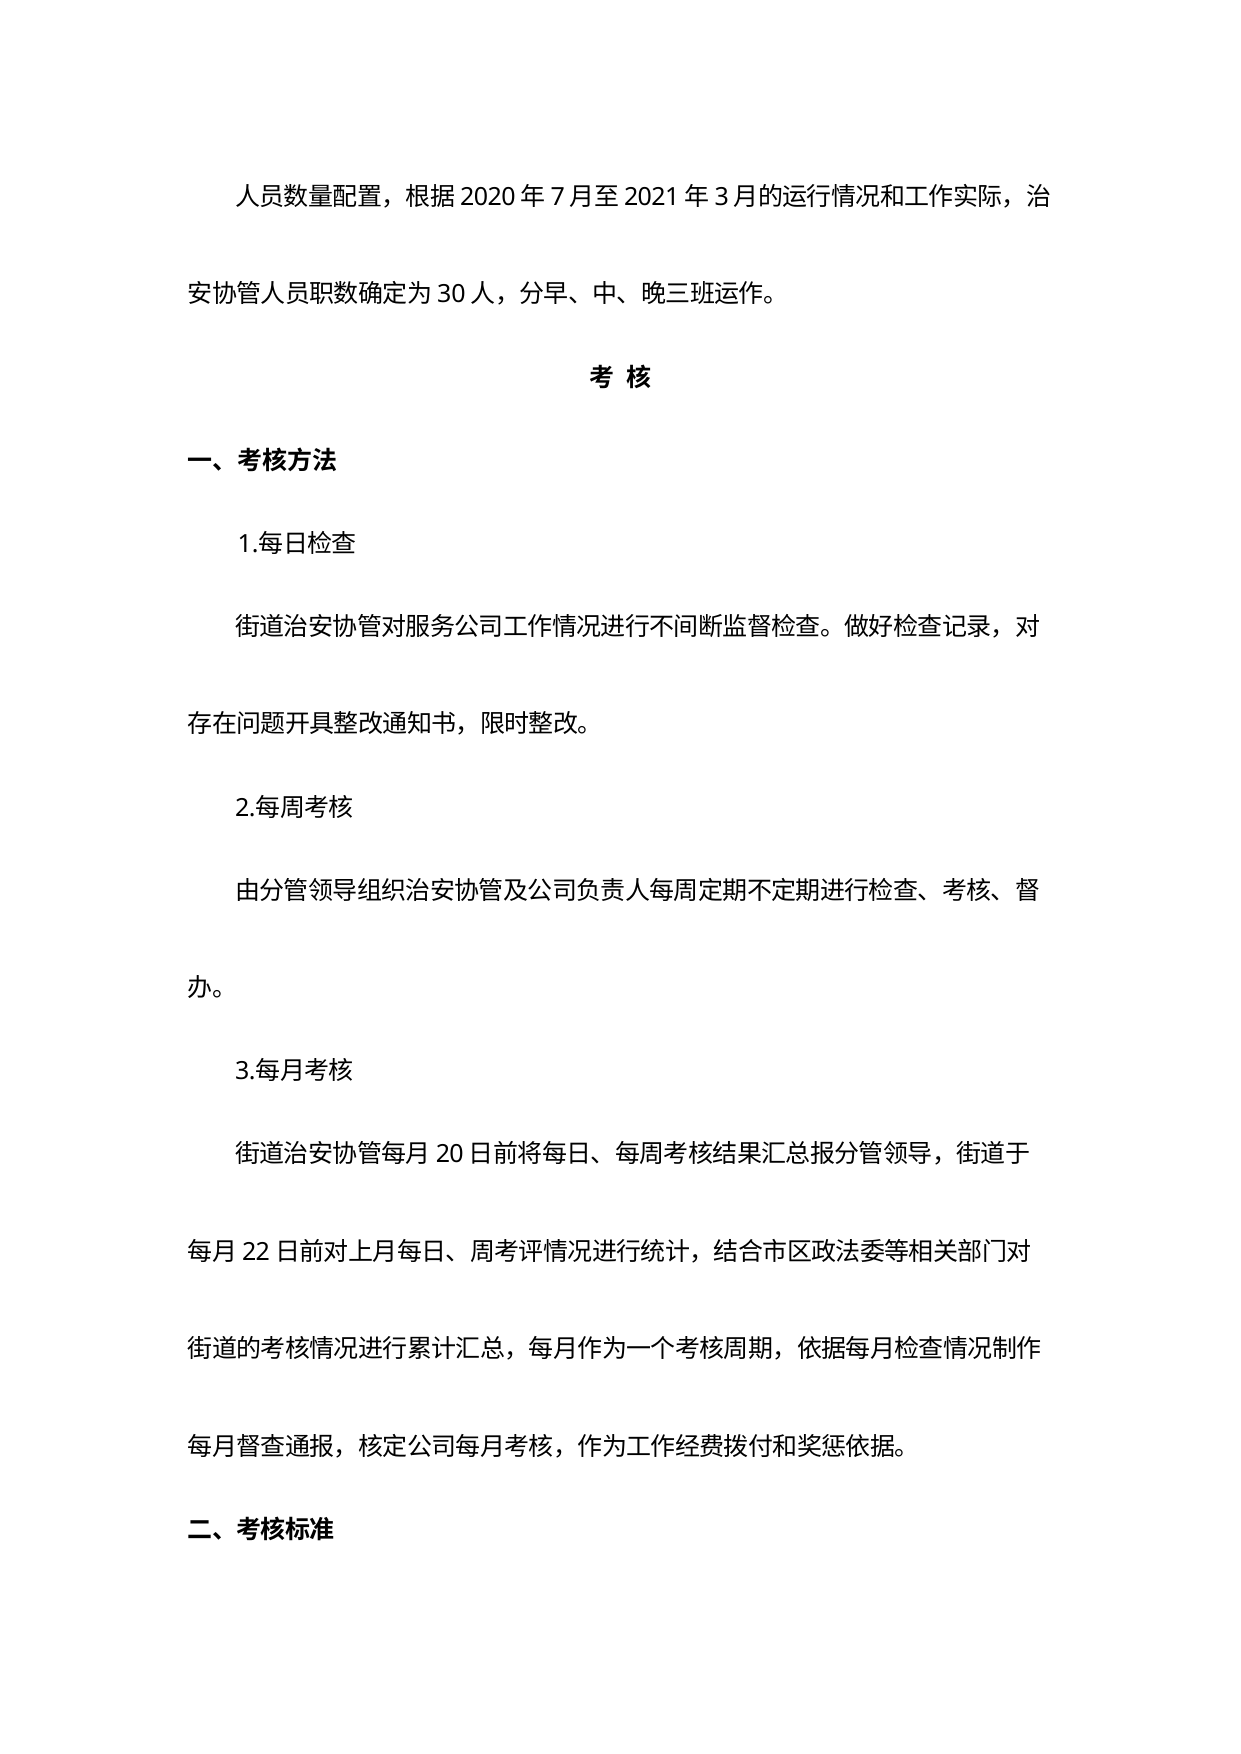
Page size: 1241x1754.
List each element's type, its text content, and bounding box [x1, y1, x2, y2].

list 3.每月考核 [187, 1036, 1053, 1101]
list 二、考核标准 [187, 1495, 1053, 1560]
list 考核方法 [187, 426, 1053, 491]
list 人员数量配置，根据2020年7月至2021年3月的运行情况和工作实际，治安协管人员职数确定为30人，分早、中、晚三班运作。 [187, 162, 1053, 324]
list 2.每周考核 [187, 773, 1053, 838]
list 考 核 [187, 343, 1053, 408]
list 街道治安协管对服务公司工作情况进行不间断监督检查。做好检查记录，对存在问题开具整改通知书，限时整改。 [187, 592, 1053, 754]
list 1.每日检查 [187, 509, 1053, 574]
list 由分管领导组织治安协管及公司负责人每周定期不定期进行检查、考核、督办。 [187, 856, 1053, 1018]
list 街道治安协管每月20日前将每日、每周考核结果汇总报分管领导，街道于每月22日前对上月每日、周考评情况进行统计，结合市区政法委等相关部门对街道的考核情况进行累计汇总，每月作为一个考核周期，依据每月检查情况制作每月督查通报，核定公司每月考核，作为工作经费拨付和奖惩依据。 [187, 1119, 1053, 1477]
